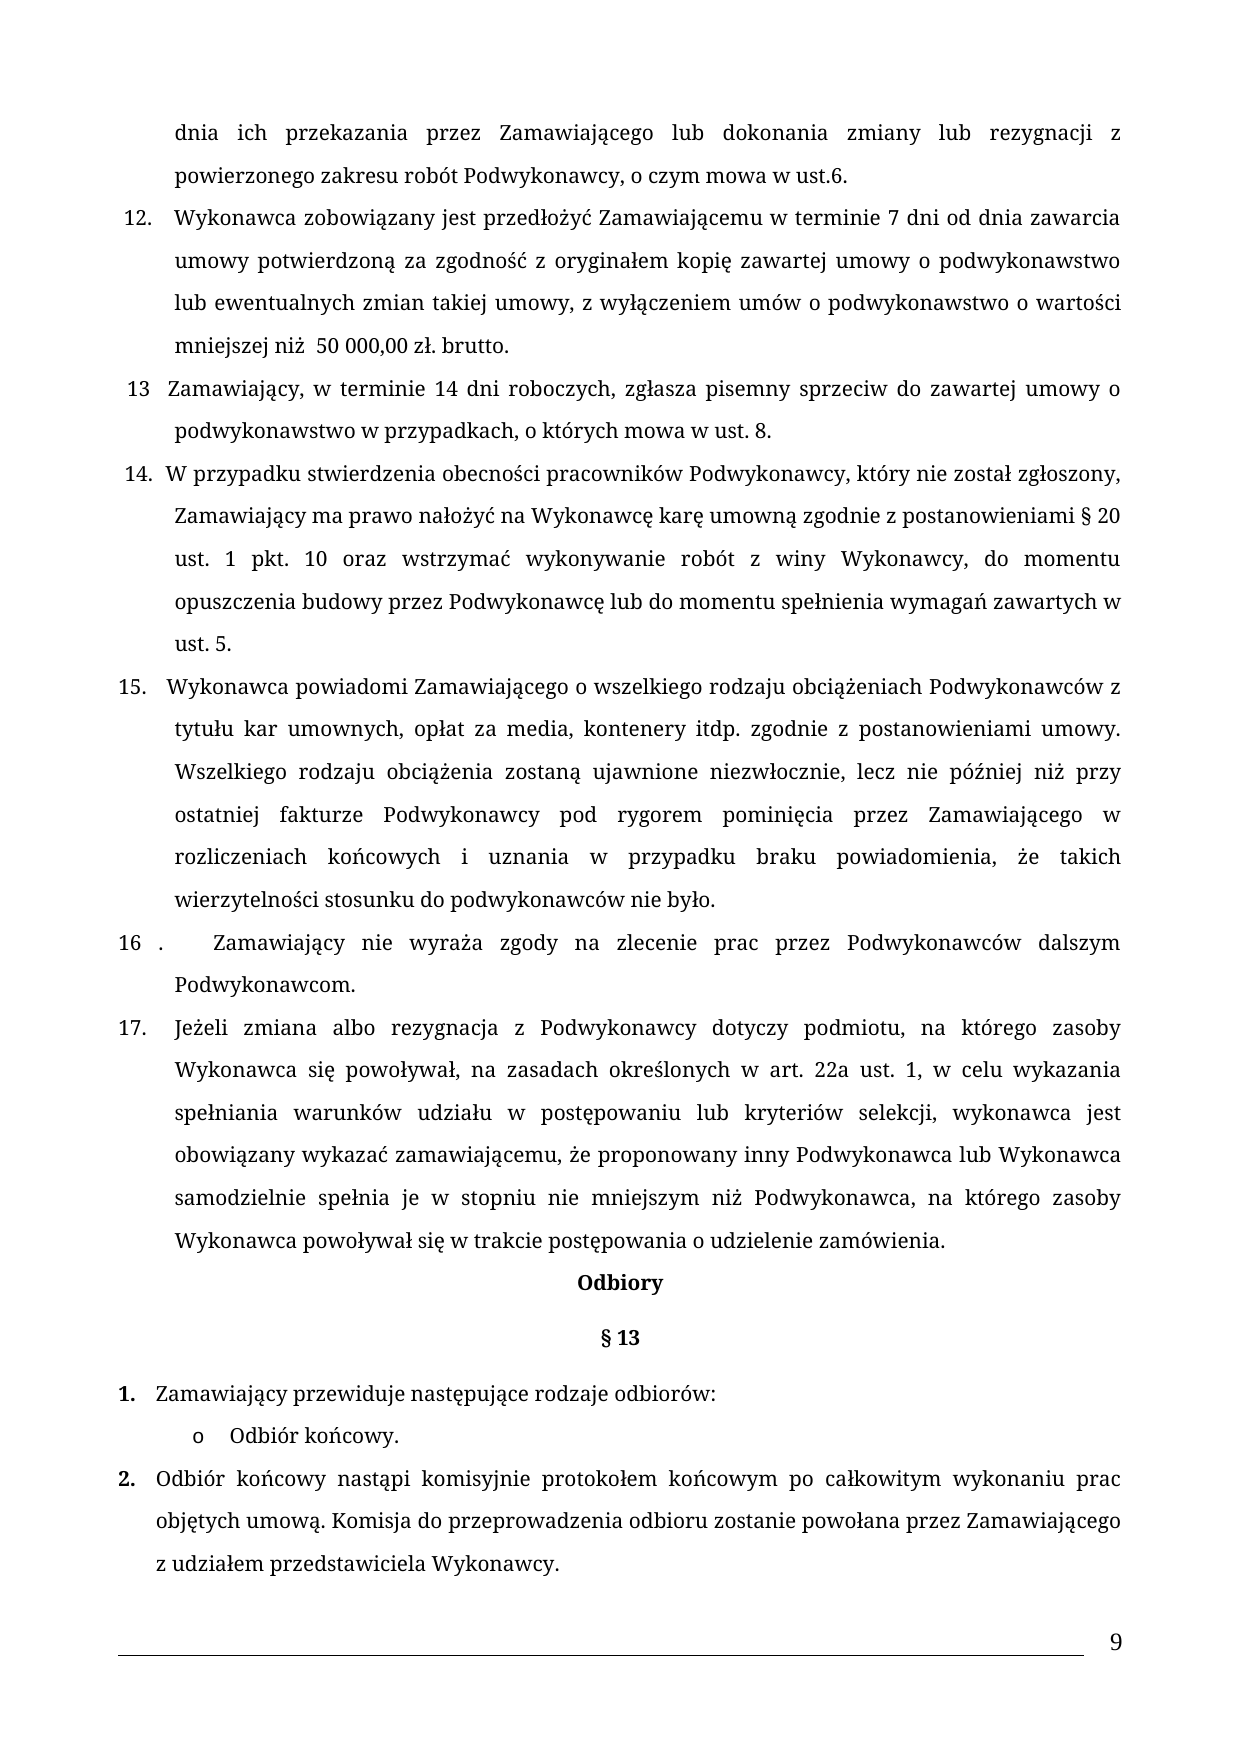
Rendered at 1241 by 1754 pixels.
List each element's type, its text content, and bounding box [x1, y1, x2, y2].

text § 13 [118, 1323, 1122, 1352]
text 12. Wykonawca zobowiązany jest przedłożyć Zamawiającemu w terminie 7 dni od dnia zawarcia umowy potwierdzoną za zgodność z oryginałem kopię zawartej umowy o podwykonawstwo lub ewentualnych zmian takiej umowy, z wyłączeniem umów o podwykonawstwo o wartości mniejszej niż 50 000,00 zł. brutto. [118, 203, 1122, 359]
text 15. Wykonawca powiadomi Zamawiającego o wszelkiego rodzaju obciążeniach Podwykonawców z tytułu kar umownych, opłat za media, kontenery itdp. zgodnie z postanowieniami umowy. Wszelkiego rodzaju obciążenia zostaną ujawnione niezwłocznie, lecz nie później niż przy ostatniej fakturze Podwykonawcy pod rygorem pominięcia przez Zamawiającego w rozliczeniach końcowych i uznania w przypadku braku powiadomienia, że takich wierzytelności stosunku do podwykonawców nie było. [118, 672, 1122, 913]
text 14. W przypadku stwierdzenia obecności pracowników Podwykonawcy, który nie został zgłoszony, Zamawiający ma prawo nałożyć na Wykonawcę karę umowną zgodnie z postanowieniami § 20 ust. 1 pkt. 10 oraz wstrzymać wykonywanie robót z winy Wykonawcy, do momentu opuszczenia budowy przez Podwykonawcę lub do momentu spełnienia wymagań zawartych w ust. 5. [118, 459, 1122, 658]
text 17. Jeżeli zmiana albo rezygnacja z Podwykonawcy dotyczy podmiotu, na którego zasoby Wykonawca się powoływał, na zasadach określonych w art. 22a ust. 1, w celu wykazania spełniania warunków udziału w postępowaniu lub kryteriów selekcji, wykonawca jest obowiązany wykazać zamawiającemu, że proponowany inny Podwykonawca lub Wykonawca samodzielnie spełnia je w stopniu nie mniejszym niż Podwykonawca, na którego zasoby Wykonawca powoływał się w trakcie postępowania o udzielenie zamówienia. [118, 1013, 1122, 1254]
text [118, 118, 1122, 189]
list Odbiór końcowy nastąpi komisyjnie protokołem końcowym po całkowitym wykonaniu prac objętych umową. Komisja do przeprowadzenia odbioru zostanie powołana przez Zamawiającego z udziałem przedstawiciela Wykonawcy. [118, 1464, 1122, 1578]
list Odbiór końcowy. [192, 1421, 1122, 1450]
text Odbiory [118, 1268, 1122, 1297]
text 16 . Zamawiający nie wyraża zgody na zlecenie prac przez Podwykonawców dalszym Podwykonawcom. [118, 928, 1122, 999]
text 13 Zamawiający, w terminie 14 dni roboczych, zgłasza pisemny sprzeciw do zawartej umowy o podwykonawstwo w przypadkach, o których mowa w ust. 8. [118, 374, 1122, 445]
list Zamawiający przewiduje następujące rodzaje odbiorów: [118, 1379, 1122, 1407]
